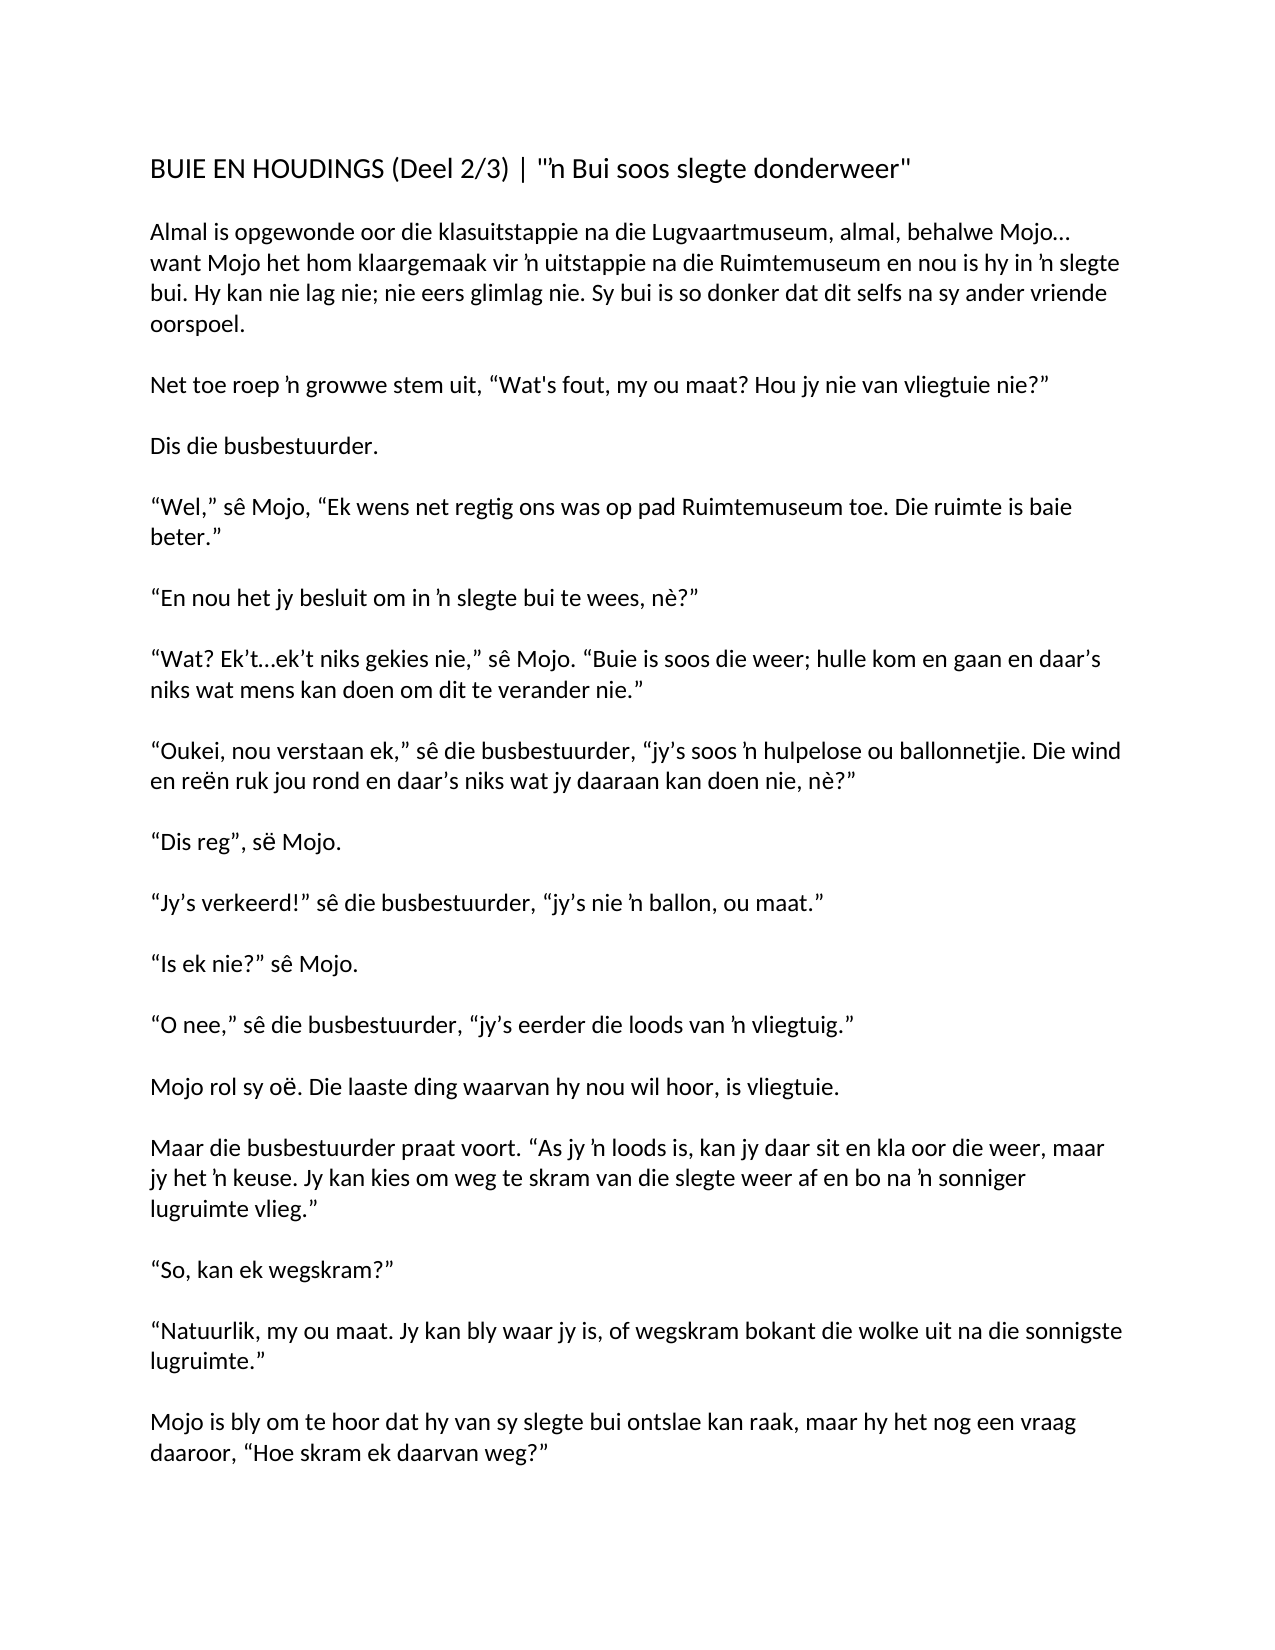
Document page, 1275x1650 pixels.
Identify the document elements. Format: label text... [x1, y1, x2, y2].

text “So, kan ek wegskram?” [150, 1254, 1125, 1284]
text Mojo rol sy oë. Die laaste ding waarvan hy nou wil hoor, is vliegtuie. [150, 1071, 1125, 1101]
text “Wat? Ek’t…ek’t niks gekies nie,” sê Mojo. “Buie is soos die weer; hulle kom en gaan en daar’s niks wat mens kan doen om dit te verander nie.” [150, 643, 1125, 704]
text “En nou het jy besluit om in ŉ slegte bui te wees, nè?” [150, 582, 1125, 613]
text Net toe roep ŉ growwe stem uit, “Wat's fout, my ou maat? Hou jy nie van vliegtuie nie?” [150, 369, 1125, 399]
text BUIE EN HOUDINGS (Deel 2/3) | "ŉ Bui soos slegte donderweer" [150, 150, 1125, 186]
text “Dis reg”, së Mojo. [150, 827, 1125, 857]
text Mojo is bly om te hoor dat hy van sy slegte bui ontslae kan raak, maar hy het nog een vraag daaroor, “Hoe skram ek daarvan weg?” [150, 1406, 1125, 1467]
text “O nee,” sê die busbestuurder, “jy’s eerder die loods van ŉ vliegtuig.” [150, 1010, 1125, 1040]
text “Wel,” sê Mojo, “Ek wens net regtig ons was op pad Ruimtemuseum toe. Die ruimte is baie beter.” [150, 491, 1125, 552]
text Almal is opgewonde oor die klasuitstappie na die Lugvaartmuseum, almal, behalwe Mojo… want Mojo het hom klaargemaak vir ŉ uitstappie na die Ruimtemuseum en nou is hy in ŉ slegte bui. Hy kan nie lag nie; nie eers glimlag nie. Sy bui is so donker dat dit selfs na sy ander vriende oorspoel. [150, 216, 1125, 338]
text “Is ek nie?” sê Mojo. [150, 949, 1125, 979]
text “Jy’s verkeerd!” sê die busbestuurder, “jy’s nie ŉ ballon, ou maat.” [150, 888, 1125, 918]
text “Natuurlik, my ou maat. Jy kan bly waar jy is, of wegskram bokant die wolke uit na die sonnigste lugruimte.” [150, 1315, 1125, 1376]
text Maar die busbestuurder praat voort. “As jy ŉ loods is, kan jy daar sit en kla oor die weer, maar jy het ŉ keuse. Jy kan kies om weg te skram van die slegte weer af en bo na ŉ sonniger lugruimte vlieg.” [150, 1132, 1125, 1223]
text “Oukei, nou verstaan ek,” sê die busbestuurder, “jy’s soos ŉ hulpelose ou ballonnetjie. Die wind en reën ruk jou rond en daar’s niks wat jy daaraan kan doen nie, nè?” [150, 735, 1125, 796]
text Dis die busbestuurder. [150, 430, 1125, 460]
